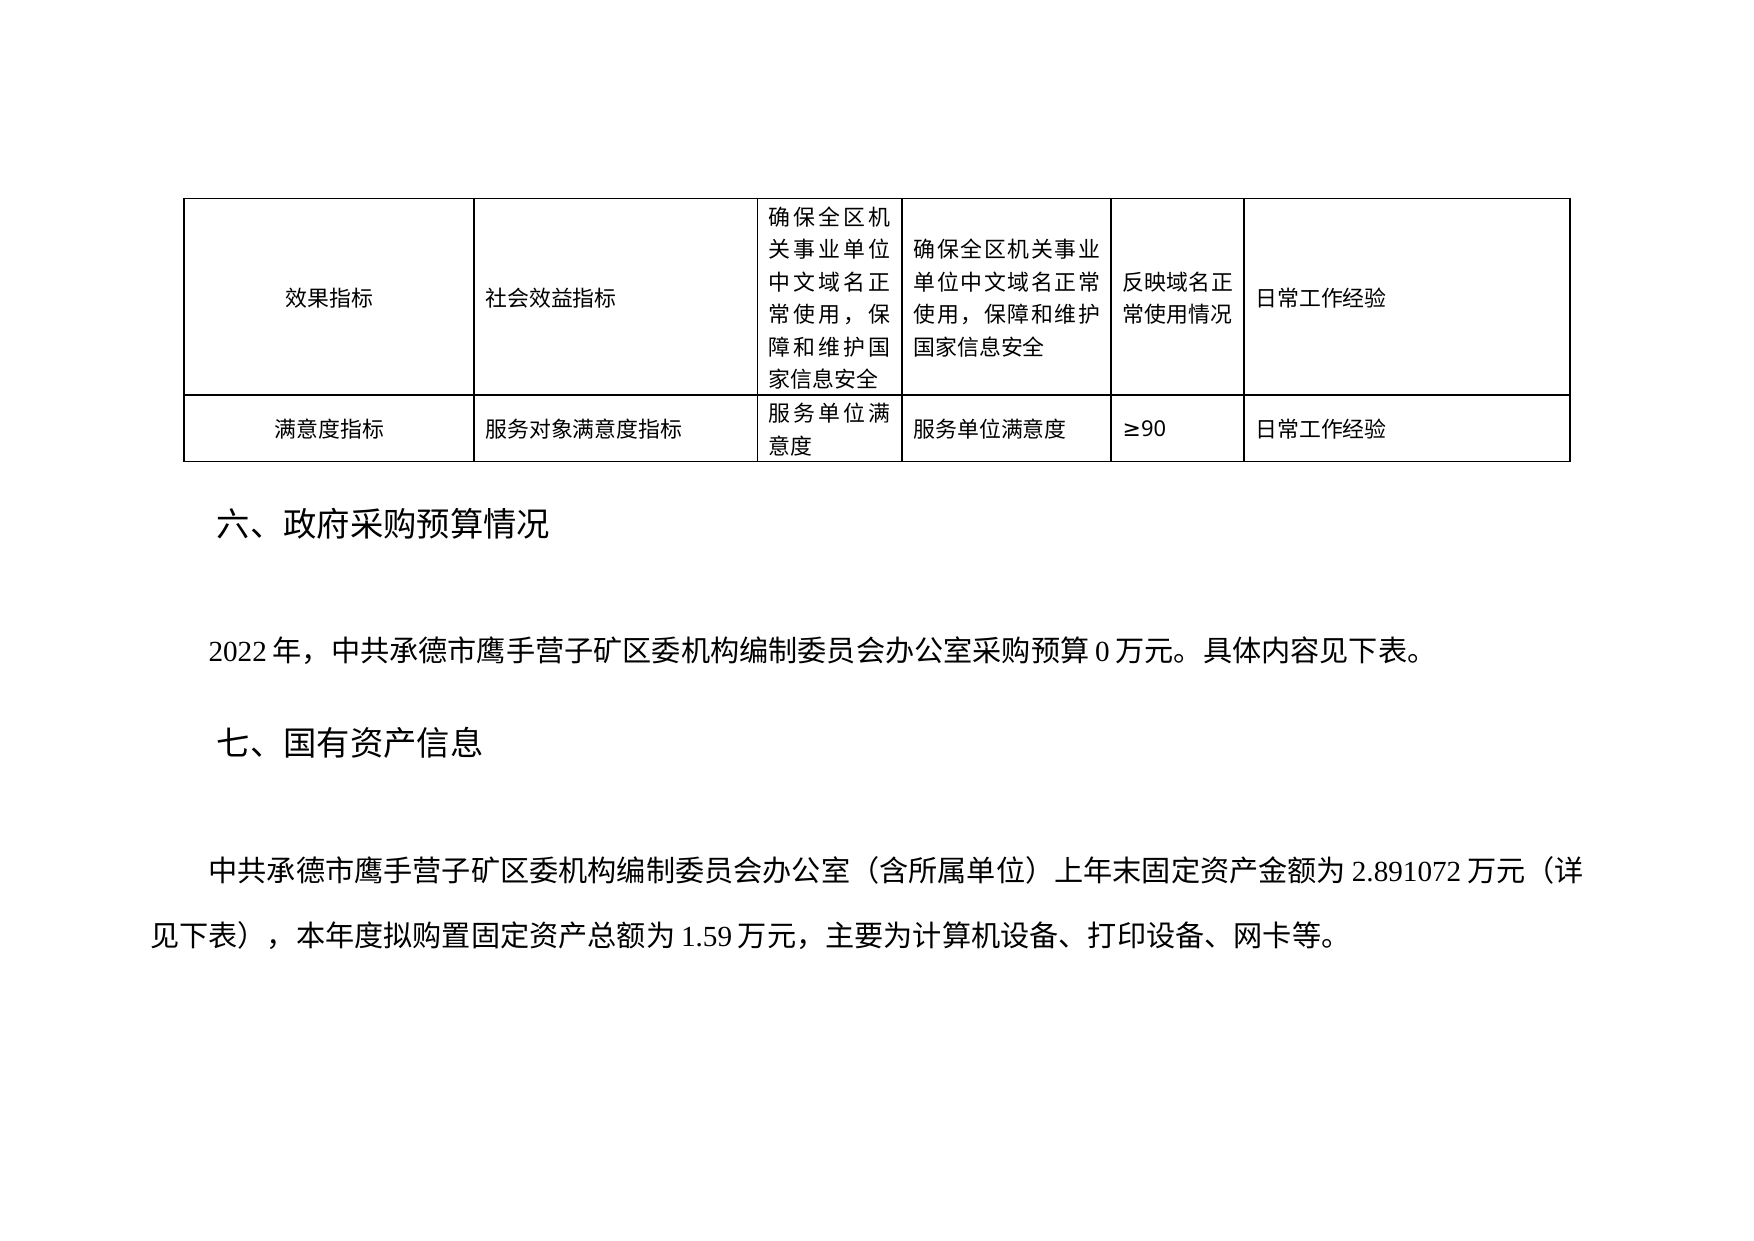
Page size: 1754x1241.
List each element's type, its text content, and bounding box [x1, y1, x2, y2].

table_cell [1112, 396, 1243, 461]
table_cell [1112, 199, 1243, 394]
subtitle 六、政府采购预算情况 [150, 489, 1604, 554]
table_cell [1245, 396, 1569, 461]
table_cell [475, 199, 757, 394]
subtitle 七、国有资产信息 [150, 709, 1604, 774]
text 2022年，中共承德市鹰手营子矿区委机构编制委员会办公室采购预算0万元。具体内容见下表。 [150, 617, 1604, 682]
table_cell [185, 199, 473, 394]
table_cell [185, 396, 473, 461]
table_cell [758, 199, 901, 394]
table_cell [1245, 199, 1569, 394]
text 中共承德市鹰手营子矿区委机构编制委员会办公室（含所属单位）上年末固定资产金额为2.891072万元（详见下表），本年度拟购置固定资产总额为1.59万元，主要为计算机设备、打印设备、网卡等。 [150, 836, 1604, 966]
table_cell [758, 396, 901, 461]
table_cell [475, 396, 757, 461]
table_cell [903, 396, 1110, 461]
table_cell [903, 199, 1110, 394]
